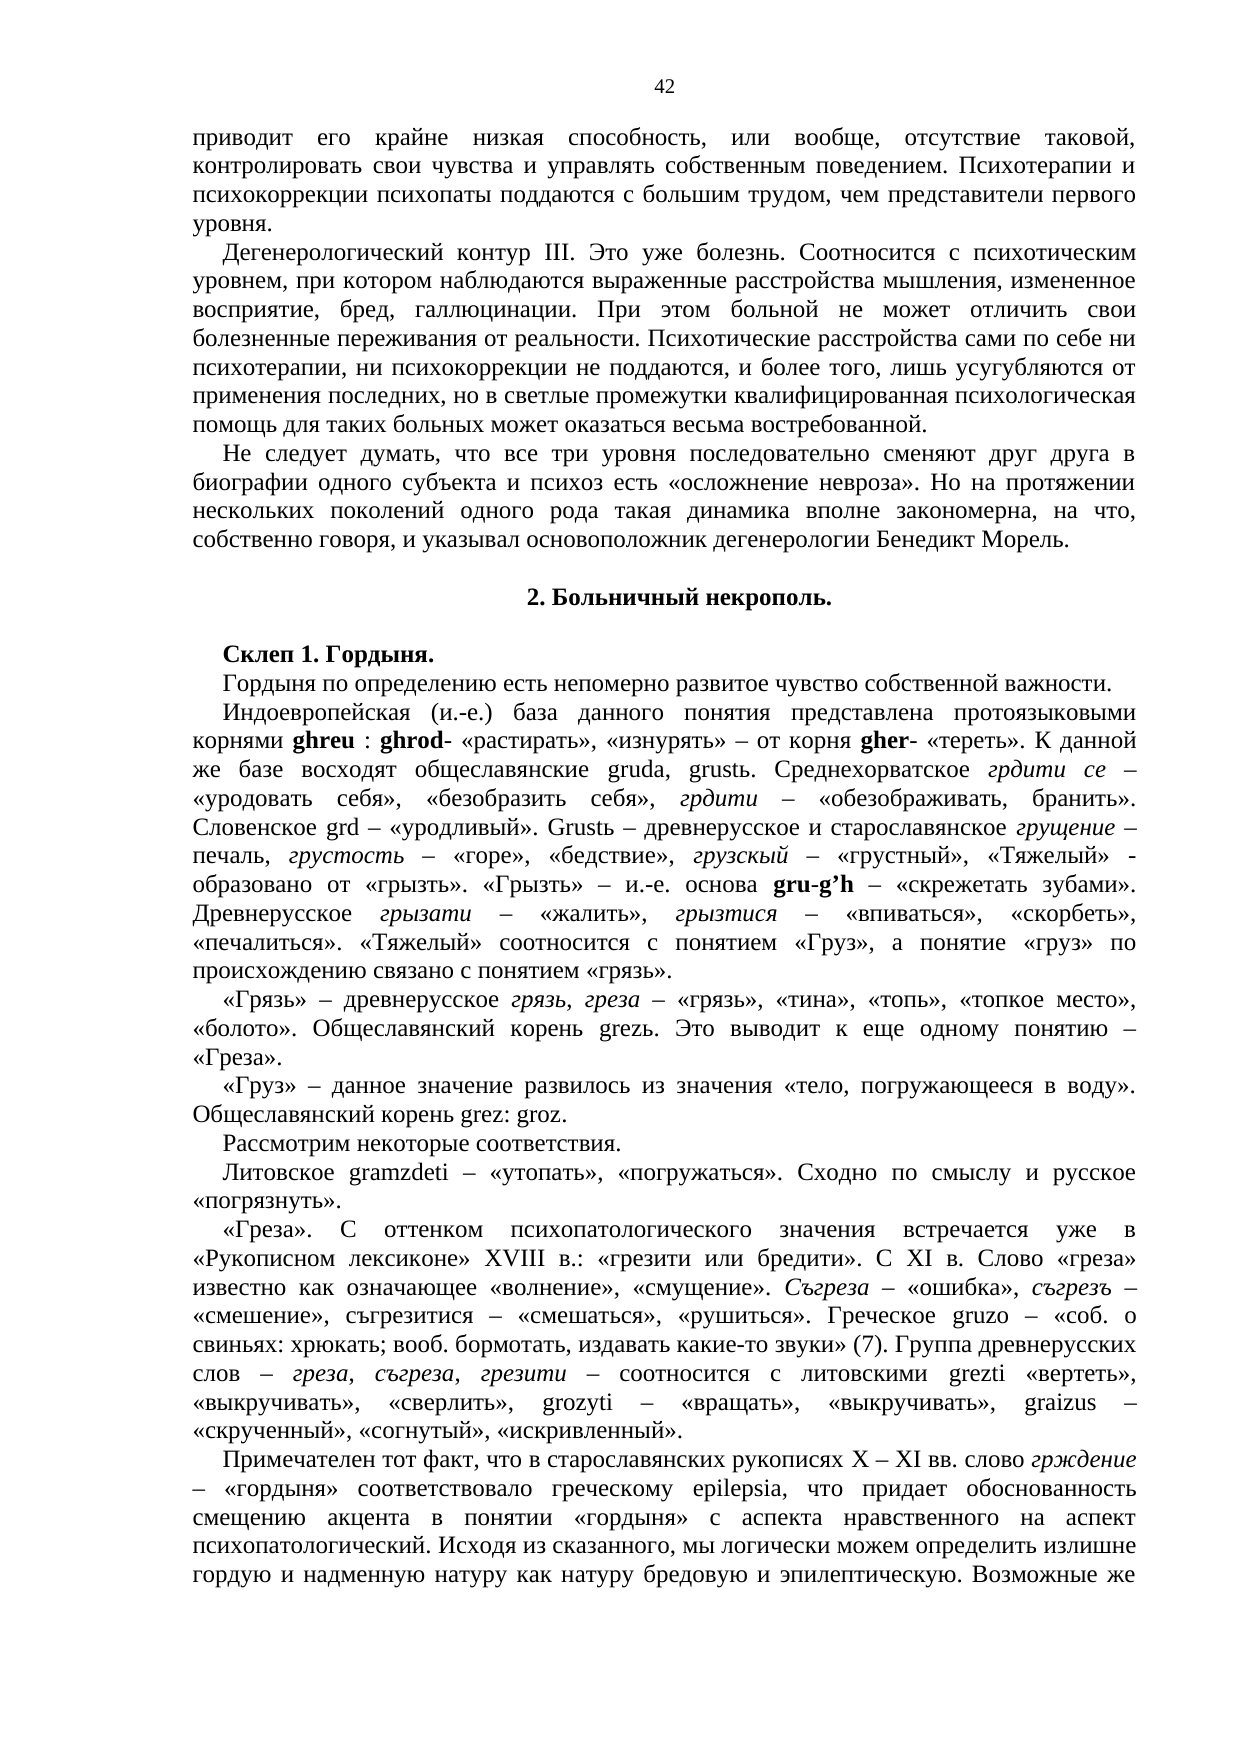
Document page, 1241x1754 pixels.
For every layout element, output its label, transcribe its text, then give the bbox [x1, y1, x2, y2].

text Не следует думать, что все три уровня последовательно сменяют друг друга в биографии одного субъекта и психоз есть «осложнение невроза». Но на протяжении нескольких поколений одного рода такая динамика вполне закономерна, на что, собственно говоря, и указывал основоположник дегенерологии Бенедикт Морель. [192, 438, 1137, 553]
text Индоевропейская (и.-е.) база данного понятия представлена протоязыковыми корнями ghreu : ghrod- «растирать», «изнурять» – от корня gher- «тереть». К данной же базе восходят общеславянские gruda, grustь. Среднехорватское грдити се – «уродовать себя», «безобразить себя», грдити – «обезображивать, бранить». Словенское grd – «уродливый». Grustь – древнерусское и старославянское грущение – печаль, грустость – «горе», «бедствие», грузскый – «грустный», «Тяжелый» - образовано от «грызть». «Грызть» – и.-е. основа gru-g’h – «скрежетать зубами». Древнерусское грызати – «жалить», грызтися – «впиваться», «скорбеть», «печалиться». «Тяжелый» соотносится с понятием «Груз», а понятие «груз» по происхождению связано с понятием «грязь». [192, 697, 1137, 984]
text «Греза». С оттенком психопатологического значения встречается уже в «Рукописном лексиконе» XVIII в.: «грезити или бредити». С XI в. Слово «греза» известно как означающее «волнение», «смущение». Съгреза – «ошибка», съгрезъ – «смешение», съгрезитися – «смешаться», «рушиться». Греческое gruzo – «соб. о свиньях: хрюкать; вооб. бормотать, издавать какие-то звуки» (7). Группа древнерусских слов – греза, съгреза, грезити – соотносится с литовскими grezti «вертеть», «выкручивать», «сверлить», grozyti – «вращать», «выкручивать», graizus – «скрученный», «согнутый», «искривленный». [192, 1214, 1137, 1444]
text Дегенерологический контур III. Это уже болезнь. Соотносится с психотическим уровнем, при котором наблюдаются выраженные расстройства мышления, измененное восприятие, бред, галлюцинации. При этом больной не может отличить свои болезненные переживания от реальности. Психотические расстройства сами по себе ни психотерапии, ни психокоррекции не поддаются, и более того, лишь усугубляются от применения последних, но в светлые промежутки квалифицированная психологическая помощь для таких больных может оказаться весьма востребованной. [192, 237, 1137, 438]
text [192, 122, 1137, 237]
text Рассмотрим некоторые соответствия. [192, 1128, 1137, 1157]
text «Груз» – данное значение развилось из значения «тело, погружающееся в воду». Общеславянский корень grez: groz. [192, 1071, 1137, 1128]
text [192, 1444, 1137, 1588]
text Литовское gramzdeti – «утопать», «погружаться». Сходно по смыслу и русское «погрязнуть». [192, 1157, 1137, 1214]
text «Грязь» – древнерусское грязь, греза – «грязь», «тина», «топь», «топкое место», «болото». Общеславянский корень grezь. Это выводит к еще одному понятию – «Греза». [192, 984, 1137, 1071]
text Гордыня по определению есть непомерно развитое чувство собственной важности. [192, 668, 1137, 697]
text Склеп 1. Гордыня. [192, 639, 1137, 668]
text 2. Больничный некрополь. [192, 582, 1137, 611]
